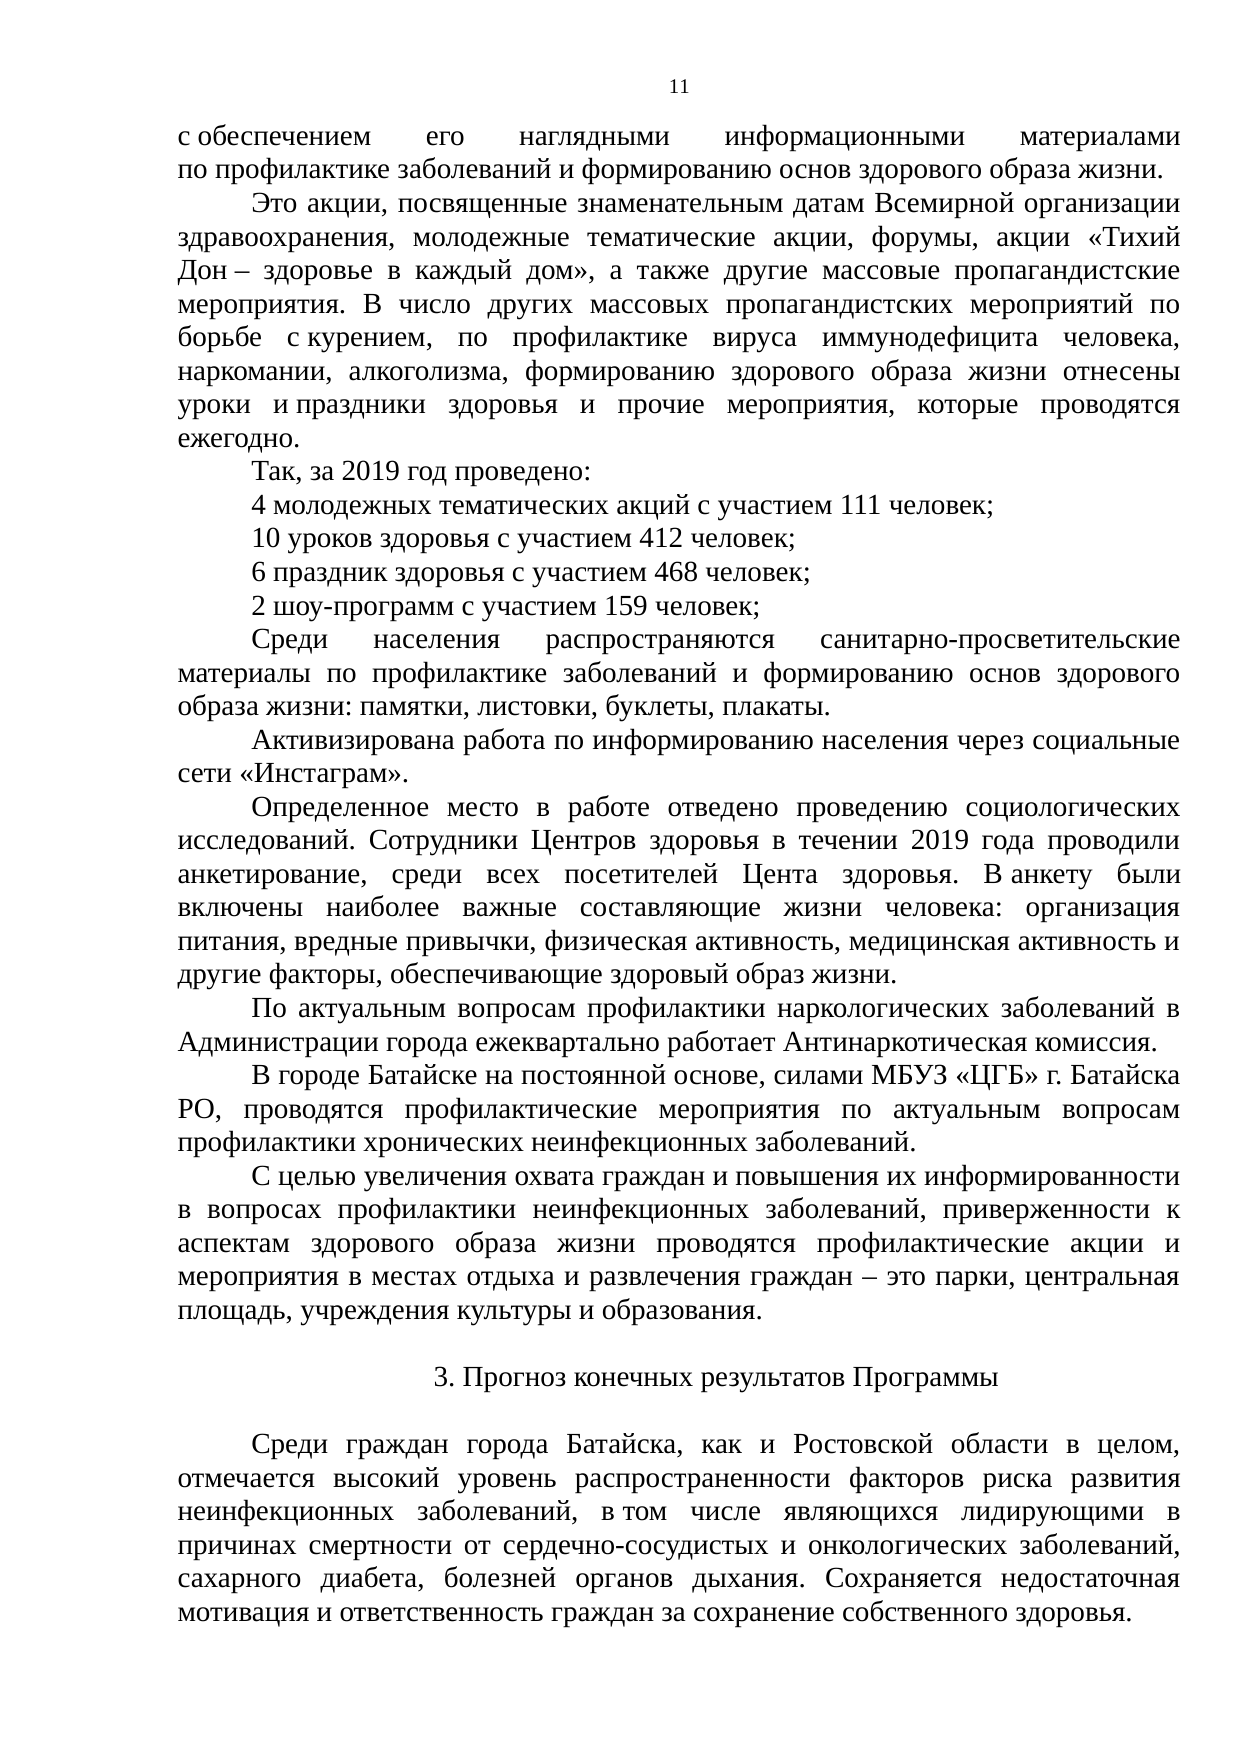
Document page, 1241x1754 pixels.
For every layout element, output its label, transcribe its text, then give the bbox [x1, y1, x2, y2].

text Определенное место в работе отведено проведению социологических исследований. Сотрудники Центров здоровья в течении 2019 года проводили анкетирование, среди всех посетителей Цента здоровья. В анкету были включены наиболее важные составляющие жизни человека: организация питания, вредные привычки, физическая активность, медицинская активность и другие факторы, обеспечивающие здоровый образ жизни. [177, 789, 1181, 990]
text Так, за 2019 год проведено: [177, 453, 1181, 487]
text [177, 118, 1181, 185]
text Это акции, посвященные знаменательным датам Всемирной организации здравоохранения, молодежные тематические акции, форумы, акции «Тихий Дон – здоровье в каждый дом», а также другие массовые пропагандистские мероприятия. В число других массовых пропагандистских мероприятий по борьбе с курением, по профилактике вируса иммунодефицита человека, наркомании, алкоголизма, формированию здорового образа жизни отнесены уроки и праздники здоровья и прочие мероприятия, которые проводятся ежегодно. [177, 185, 1181, 453]
text Среди граждан города Батайска, как и Ростовской области в целом, отмечается высокий уровень распространенности факторов риска развития неинфекционных заболеваний, в том числе являющихся лидирующими в причинах смертности от сердечно-сосудистых и онкологических заболеваний, сахарного диабета, болезней органов дыхания. Сохраняется недостаточная мотивация и ответственность граждан за сохранение собственного здоровья. [177, 1426, 1181, 1627]
text Среди населения распространяются санитарно-просветительские материалы по профилактике заболеваний и формированию основ здорового образа жизни: памятки, листовки, буклеты, плакаты. [177, 621, 1181, 722]
text В городе Батайске на постоянной основе, силами МБУЗ «ЦГБ» г. Батайска РО, проводятся профилактические мероприятия по актуальным вопросам профилактики хронических неинфекционных заболеваний. [177, 1057, 1181, 1158]
text По актуальным вопросам профилактики наркологических заболеваний в Администрации города ежеквартально работает Антинаркотическая комиссия. [177, 990, 1181, 1057]
text Активизирована работа по информированию населения через социальные сети «Инстаграм». [177, 722, 1181, 789]
text 2 шоу-программ с участием 159 человек; [177, 588, 1181, 621]
text 6 праздник здоровья с участием 468 человек; [177, 554, 1181, 588]
text 4 молодежных тематических акций с участием 111 человек; [177, 487, 1181, 521]
text С целью увеличения охвата граждан и повышения их информированности в вопросах профилактики неинфекционных заболеваний, приверженности к аспектам здорового образа жизни проводятся профилактические акции и мероприятия в местах отдыха и развлечения граждан – это парки, центральная площадь, учреждения культуры и образования. [177, 1158, 1181, 1326]
text 10 уроков здоровья с участием 412 человек; [177, 521, 1181, 554]
text 3. Прогноз конечных результатов Программы [177, 1359, 1181, 1393]
